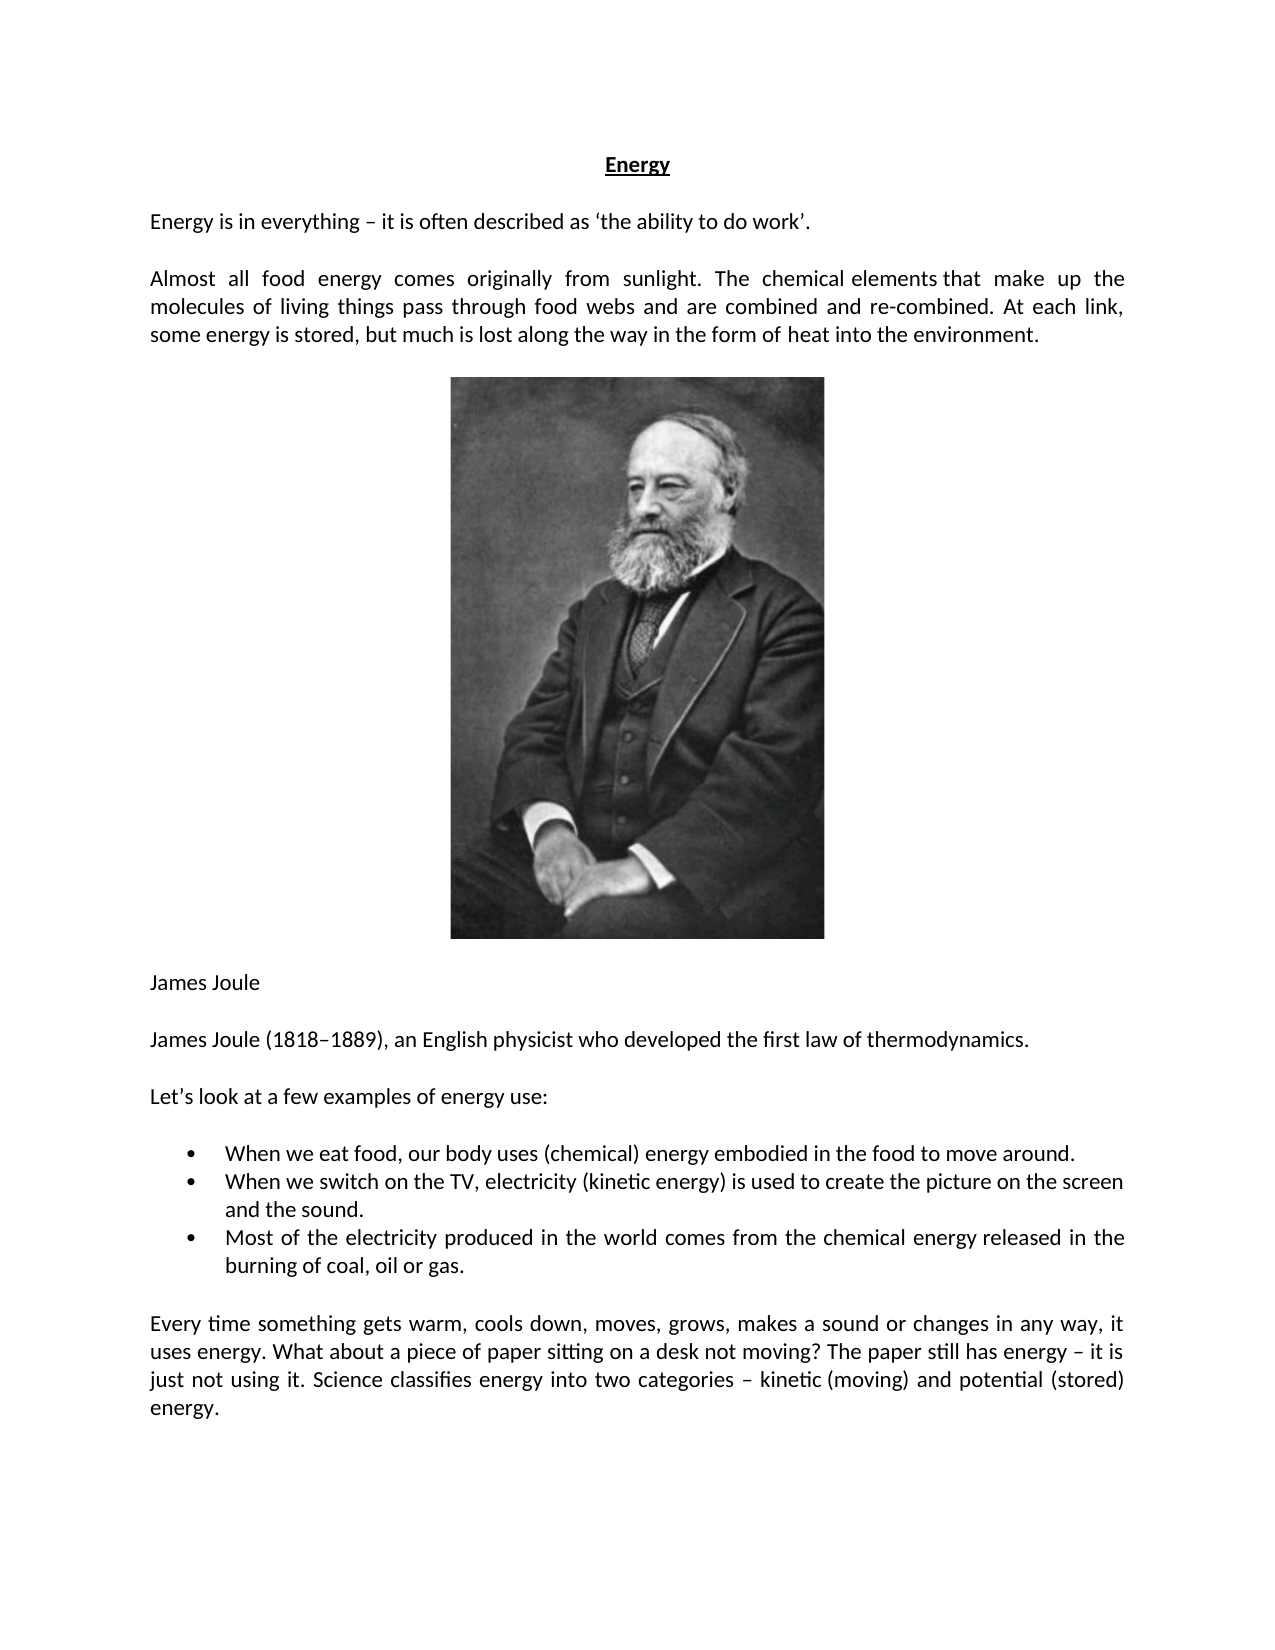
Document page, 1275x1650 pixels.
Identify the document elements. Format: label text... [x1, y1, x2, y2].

list When we switch on the TV, electricity (kinetic energy) is used to create the picture on the screen and the sound. [187, 1167, 1125, 1223]
list Most of the electricity produced in the world comes from the chemical energy released in the burning of coal, oil or gas. [187, 1223, 1125, 1279]
text Energy is in everything – it is often described as ‘the ability to do work’. [150, 207, 1125, 235]
text Every time something gets warm, cools down, moves, grows, makes a sound or changes in any way, it uses energy. What about a piece of paper sitting on a desk not moving? The paper still has energy – it is just not using it. Science classifies energy into two categories – kinetic (moving) and potential (stored) energy. [150, 1309, 1125, 1421]
picture [450, 377, 825, 939]
text Energy [150, 150, 1125, 178]
text Let’s look at a few examples of energy use: [150, 1082, 1125, 1110]
text James Joule (1818–1889), an English physicist who developed the first law of thermodynamics. [150, 1025, 1125, 1053]
text James Joule [150, 968, 1125, 996]
list When we eat food, our body uses (chemical) energy embodied in the food to move around. [187, 1139, 1125, 1167]
text Almost all food energy comes originally from sunlight. The chemical elements that make up the molecules of living things pass through food webs and are combined and re-combined. At each link, some energy is stored, but much is lost along the way in the form of heat into the environment. [150, 264, 1125, 348]
